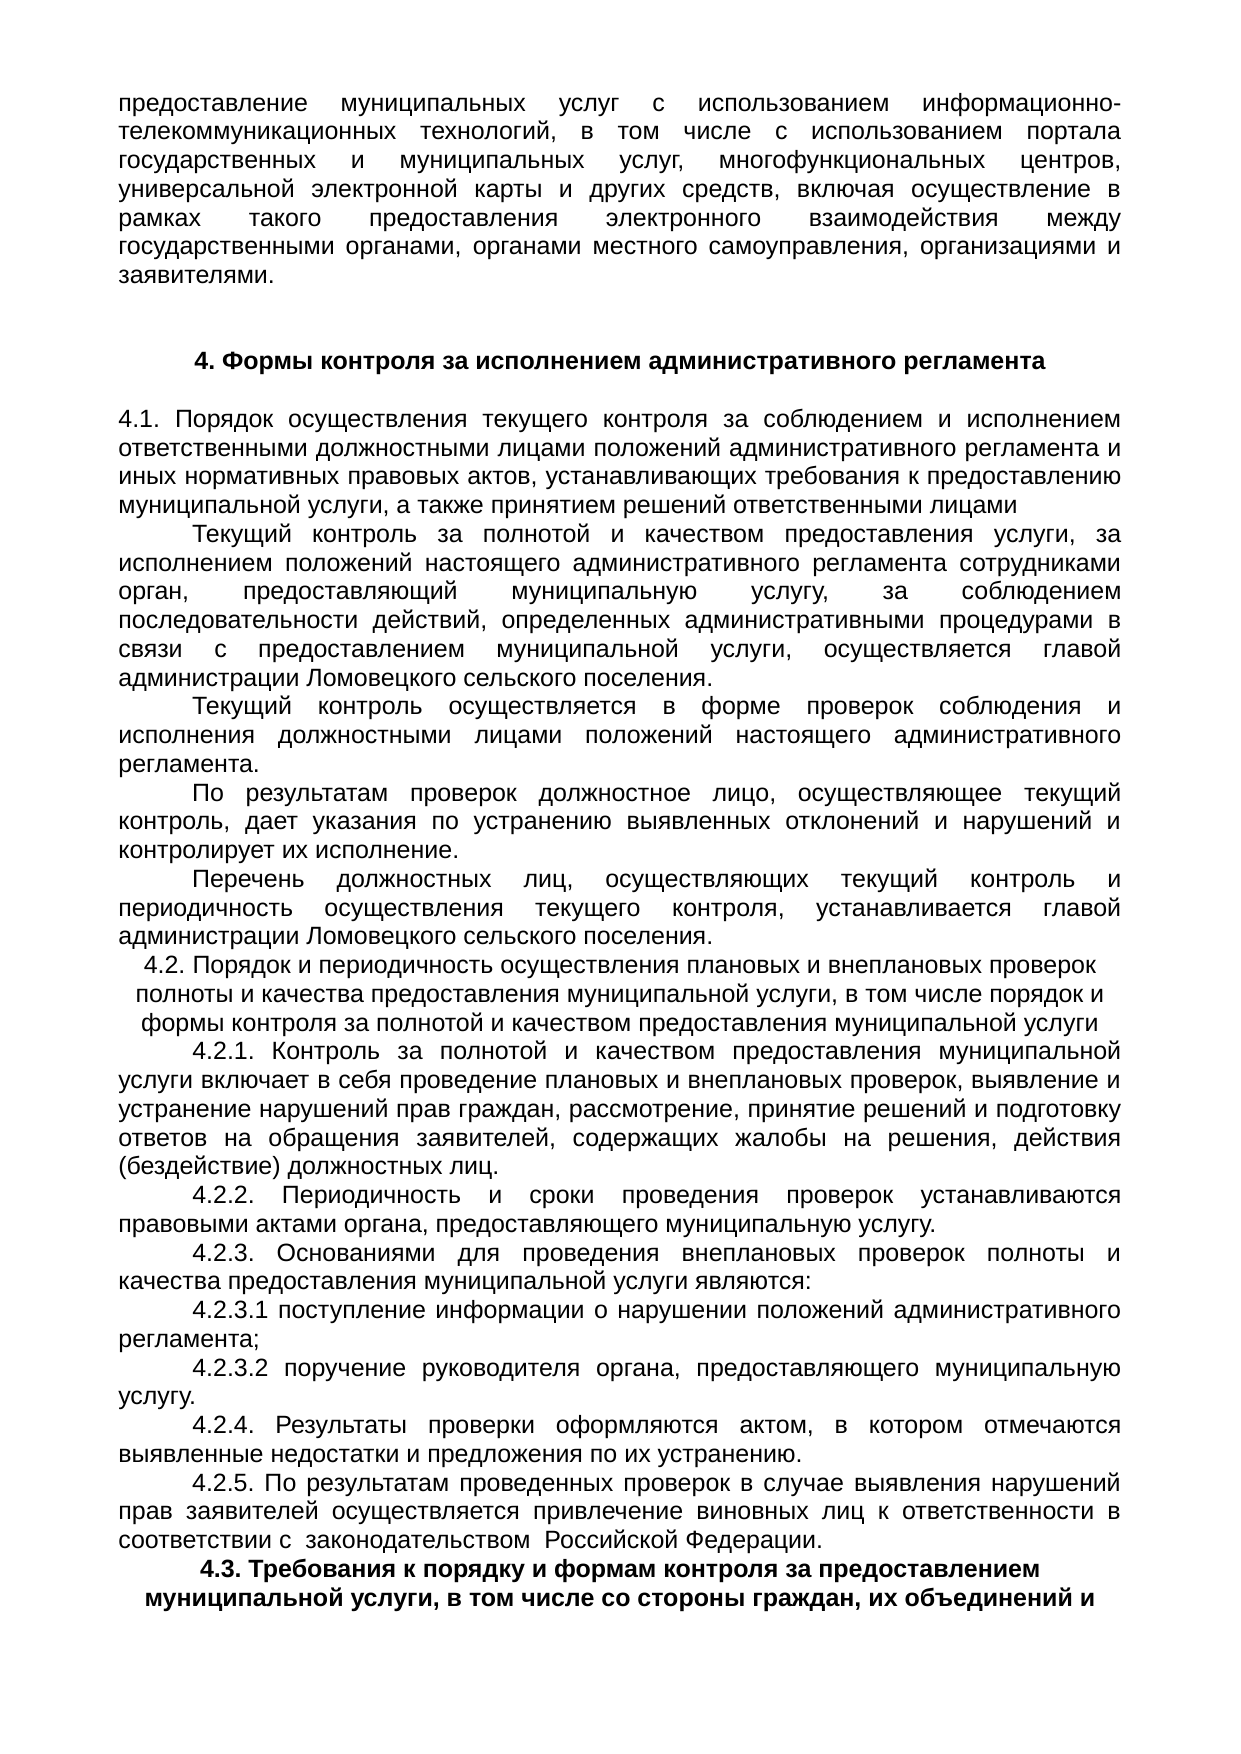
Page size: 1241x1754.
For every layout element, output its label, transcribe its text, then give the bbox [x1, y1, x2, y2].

text По результатам проверок должностное лицо, осуществляющее текущий контроль, дает указания по устранению выявленных отклонений и нарушений и контролирует их исполнение. [118, 777, 1122, 864]
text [118, 87, 1122, 289]
text 4.1. Порядок осуществления текущего контроля за соблюдением и исполнением ответственными должностными лицами положений административного регламента и иных нормативных правовых актов, устанавливающих требования к предоставлению муниципальной услуги, а также принятием решений ответственными лицами [118, 404, 1122, 519]
text Текущий контроль осуществляется в форме проверок соблюдения и исполнения должностными лицами положений настоящего административного регламента. [118, 691, 1122, 777]
text 4.2. Порядок и периодичность осуществления плановых и внеплановых проверок полноты и качества предоставления муниципальной услуги, в том числе порядок и формы контроля за полнотой и качеством предоставления муниципальной услуги [118, 950, 1122, 1036]
text 4.2.3.1 поступление информации о нарушении положений административного регламента; [118, 1295, 1122, 1352]
text Перечень должностных лиц, осуществляющих текущий контроль и периодичность осуществления текущего контроля, устанавливается главой администрации Ломовецкого сельского поселения. [118, 864, 1122, 950]
text 4.2.5. По результатам проведенных проверок в случае выявления нарушений прав заявителей осуществляется привлечение виновных лиц к ответственности в соответствии с законодательством Российской Федерации. [118, 1467, 1122, 1554]
text Текущий контроль за полнотой и качеством предоставления услуги, за исполнением положений настоящего административного регламента сотрудниками орган, предоставляющий муниципальную услугу, за соблюдением последовательности действий, определенных административными процедурами в связи с предоставлением муниципальной услуги, осуществляется главой администрации Ломовецкого сельского поселения. [118, 519, 1122, 691]
text 4.2.1. Контроль за полнотой и качеством предоставления муниципальной услуги включает в себя проведение плановых и внеплановых проверок, выявление и устранение нарушений прав граждан, рассмотрение, принятие решений и подготовку ответов на обращения заявителей, содержащих жалобы на решения, действия (бездействие) должностных лиц. [118, 1036, 1122, 1180]
text 4.2.3. Основаниями для проведения внеплановых проверок полноты и качества предоставления муниципальной услуги являются: [118, 1237, 1122, 1295]
text 4.2.2. Периодичность и сроки проведения проверок устанавливаются правовыми актами органа, предоставляющего муниципальную услугу. [118, 1180, 1122, 1237]
text 4.2.3.2 поручение руководителя органа, предоставляющего муниципальную услугу. [118, 1352, 1122, 1410]
text 4.2.4. Результаты проверки оформляются актом, в котором отмечаются выявленные недостатки и предложения по их устранению. [118, 1410, 1122, 1467]
text 4. Формы контроля за исполнением административного регламента [118, 346, 1122, 375]
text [118, 1554, 1122, 1611]
